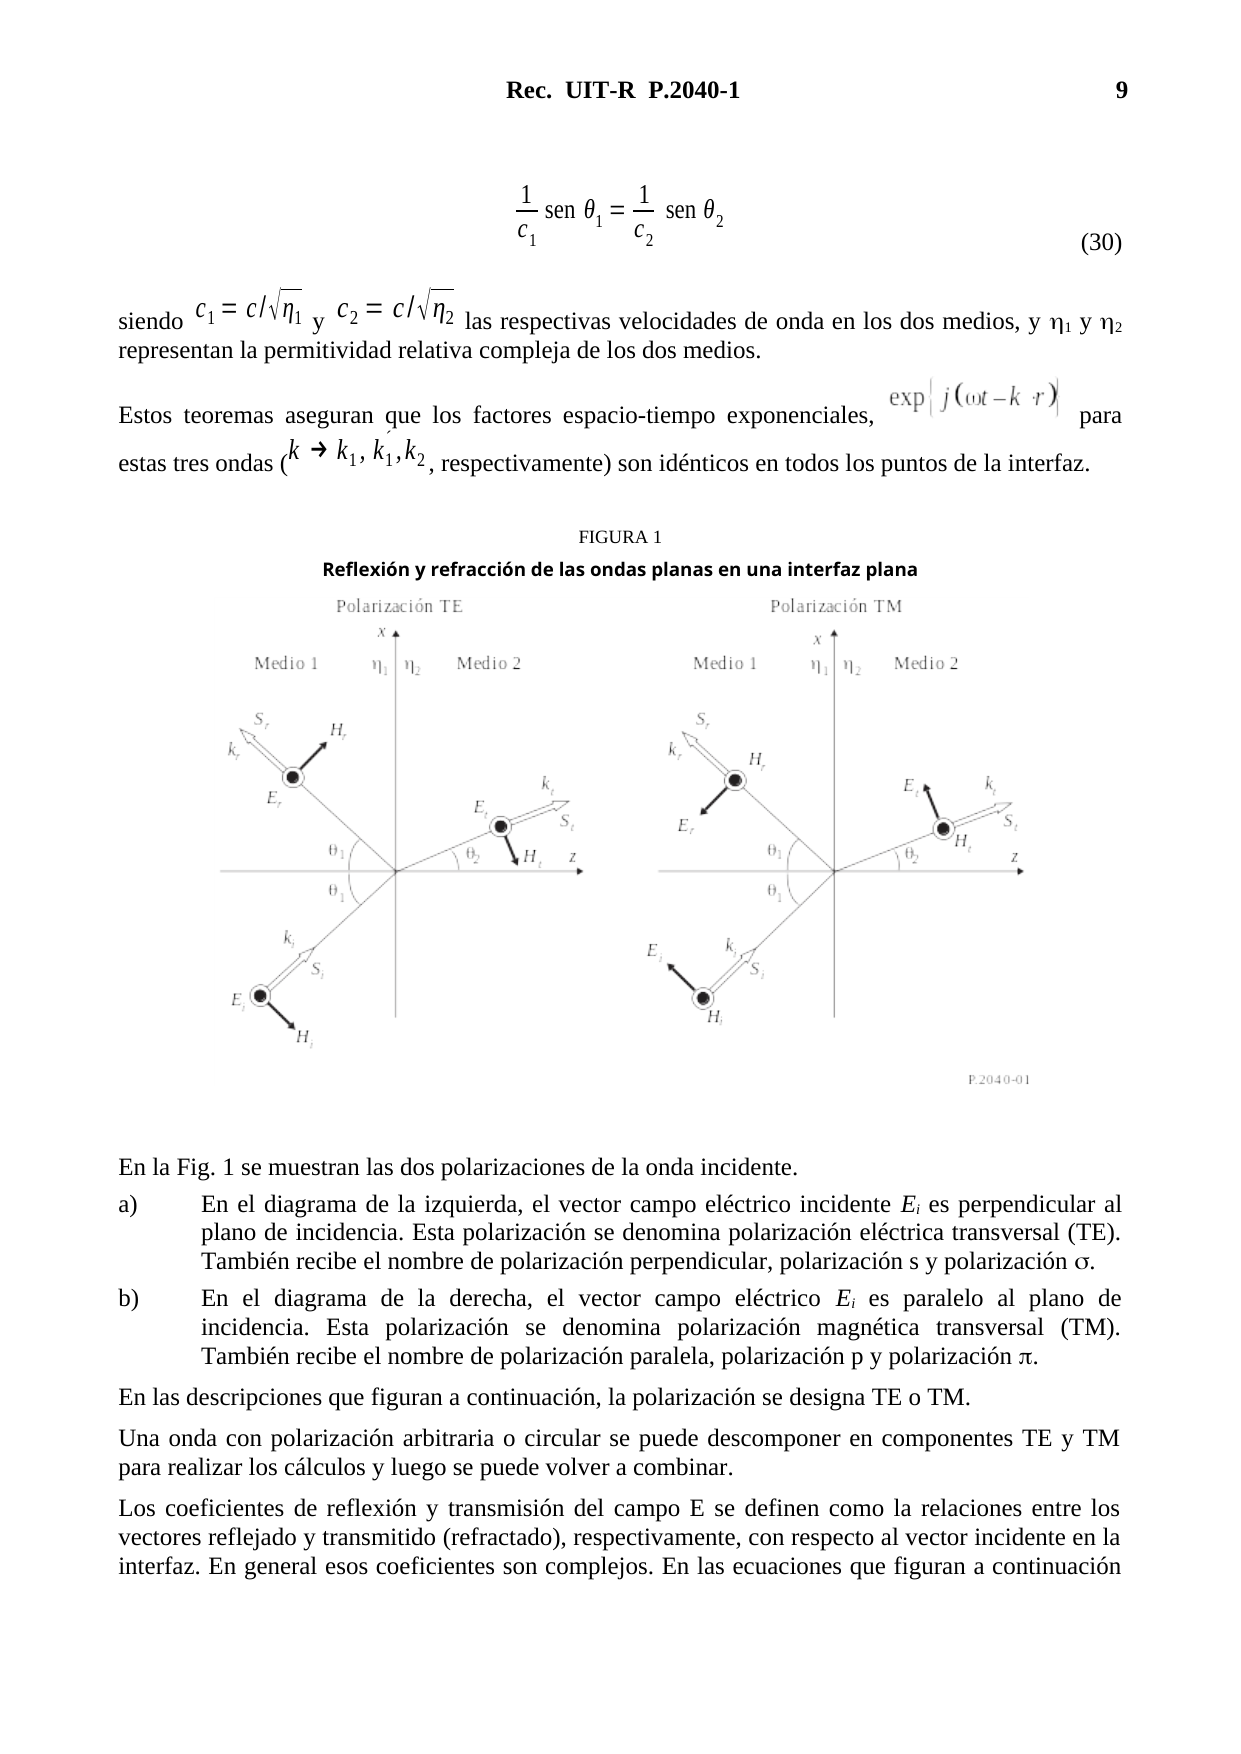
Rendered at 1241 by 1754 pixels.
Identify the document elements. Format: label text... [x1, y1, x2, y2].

text Figura 1 [118, 526, 1122, 548]
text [118, 1493, 1122, 1579]
text En las descripciones que figuran a continuación, la polarización se designa TE o TM. [118, 1382, 1122, 1411]
text Una onda con polarización arbitraria o circular se puede descomponer en componentes TE y TM para realizar los cálculos y luego se puede volver a combinar. [118, 1423, 1122, 1481]
text En la Fig. 1 se muestran las dos polarizaciones de la onda incidente. [118, 1152, 1122, 1180]
text siendo y las respectivas velocidades de onda en los dos medios, y 1 y 2 representan la permitividad relativa compleja de los dos medios. [118, 287, 1122, 364]
text b) En el diagrama de la derecha, el vector campo eléctrico Ei es paralelo al plano de incidencia. Esta polarización se denomina polarización magnética transversal (TM). También recibe el nombre de polarización paralela, polarización p y polarización . [118, 1283, 1122, 1369]
text a) En el diagrama de la izquierda, el vector campo eléctrico incidente Ei es perpendicular al plano de incidencia. Esta polarización se denomina polarización eléctrica transversal (TE). También recibe el nombre de polarización perpendicular, polarización s y polarización . [118, 1189, 1122, 1275]
title Reflexión y refracción de las ondas planas en una interfaz plana [118, 556, 1122, 582]
text (30) [118, 179, 1122, 256]
text Estos teoremas aseguran que los factores espacio-tiempo exponenciales, para estas tres ondas (, respectivamente) son idénticos en todos los puntos de la interfaz. [118, 376, 1122, 476]
